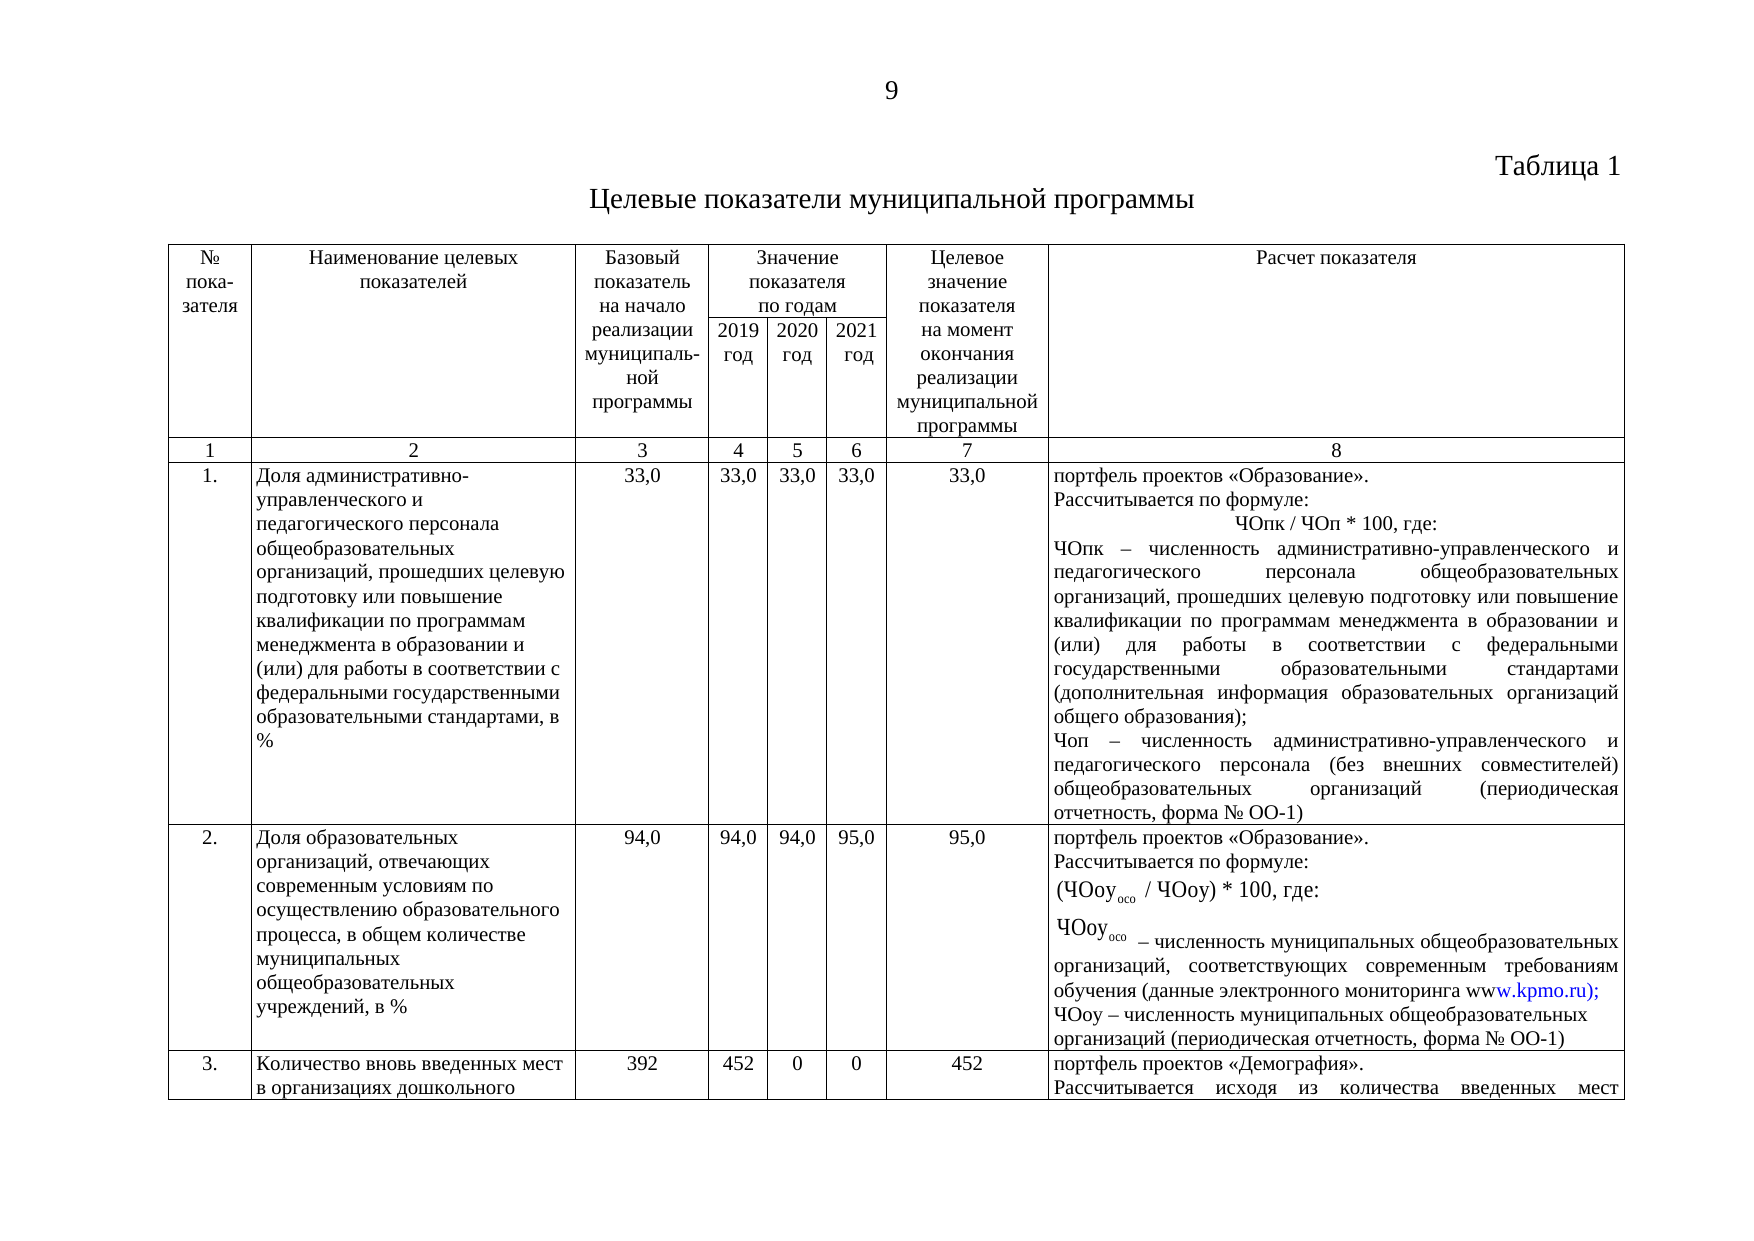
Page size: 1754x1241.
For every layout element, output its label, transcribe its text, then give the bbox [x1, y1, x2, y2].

table_cell 2019 год [709, 318, 767, 437]
table_cell Доля образовательных организаций, отвечающих современным условиям по осуществлению образовательного процесса, в общем количестве муниципальных общеобразовательных учреждений, в % [252, 825, 575, 1050]
table_cell 95,0 [827, 825, 886, 1050]
table_cell 3. [169, 1051, 251, 1099]
table_cell 33,0 [709, 463, 767, 824]
table_cell портфель проектов «Образование». Рассчитывается по формуле: – численность муниципальных общеобразовательных организаций, соответствующих современным требованиям обучения (данные электронного мониторинга www.kpmo.ru); ЧОоу – численность муниципальных общеобразовательных организаций (периодическая отчетность, форма № ОО-1) [1049, 825, 1624, 1050]
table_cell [252, 1051, 575, 1099]
table_header Наименование целевых показателей [252, 245, 575, 437]
table_header Значение показателя по годам [709, 245, 886, 317]
table_cell 33,0 [576, 463, 708, 824]
table_cell 33,0 [768, 463, 826, 824]
table_cell 2021 год [827, 318, 886, 437]
table_cell 392 [576, 1051, 708, 1099]
table_cell 3 [576, 438, 708, 462]
table_header Целевое значение показателя на момент окончания реализации муниципальной программы [887, 245, 1048, 437]
table_cell 6 [827, 438, 886, 462]
table_cell 33,0 [827, 463, 886, 824]
table_cell 0 [827, 1051, 886, 1099]
table_cell 94,0 [768, 825, 826, 1050]
table_cell 452 [887, 1051, 1048, 1099]
table_cell 2 [252, 438, 575, 462]
table_cell 95,0 [887, 825, 1048, 1050]
table_cell 94,0 [709, 825, 767, 1050]
table_cell 0 [768, 1051, 826, 1099]
text Таблица 1 [162, 148, 1621, 181]
table_header № пока-зателя [169, 245, 251, 437]
table_cell 1. [169, 463, 251, 824]
table_cell Доля административно-управленческого и педагогического персонала общеобразовательных организаций, прошедших целевую подготовку или повышение квалификации по программам менеджмента в образовании и (или) для работы в соответствии с федеральными государственными образовательными стандартами, в % [252, 463, 575, 824]
table_cell 7 [887, 438, 1048, 462]
table_cell 8 [1049, 438, 1624, 462]
table_cell 94,0 [576, 825, 708, 1050]
table_cell 1 [169, 438, 251, 462]
text Целевые показатели муниципальной программы [162, 181, 1621, 215]
table_header Расчет показателя [1049, 245, 1624, 437]
table_cell 5 [768, 438, 826, 462]
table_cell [1049, 1051, 1624, 1099]
table_cell 452 [709, 1051, 767, 1099]
table_cell 4 [709, 438, 767, 462]
table_cell 2. [169, 825, 251, 1050]
table_header Базовый показатель на начало реализации муниципаль-ной программы [576, 245, 708, 437]
table_cell 2020 год [768, 318, 826, 437]
table_cell портфель проектов «Образование». Рассчитывается по формуле: ЧОпк / ЧОп * 100, где: ЧОпк – численность административно-управленческого и педагогического персонала общеобразовательных организаций, прошедших целевую подготовку или повышение квалификации по программам менеджмента в образовании и (или) для работы в соответствии с федеральными государственными образовательными стандартами (дополнительная информация образовательных организаций общего образования); Чоп – численность административно-управленческого и педагогического персонала (без внешних совместителей) общеобразовательных организаций (периодическая отчетность, форма № ОО-1) [1049, 463, 1624, 824]
table_cell 33,0 [887, 463, 1048, 824]
